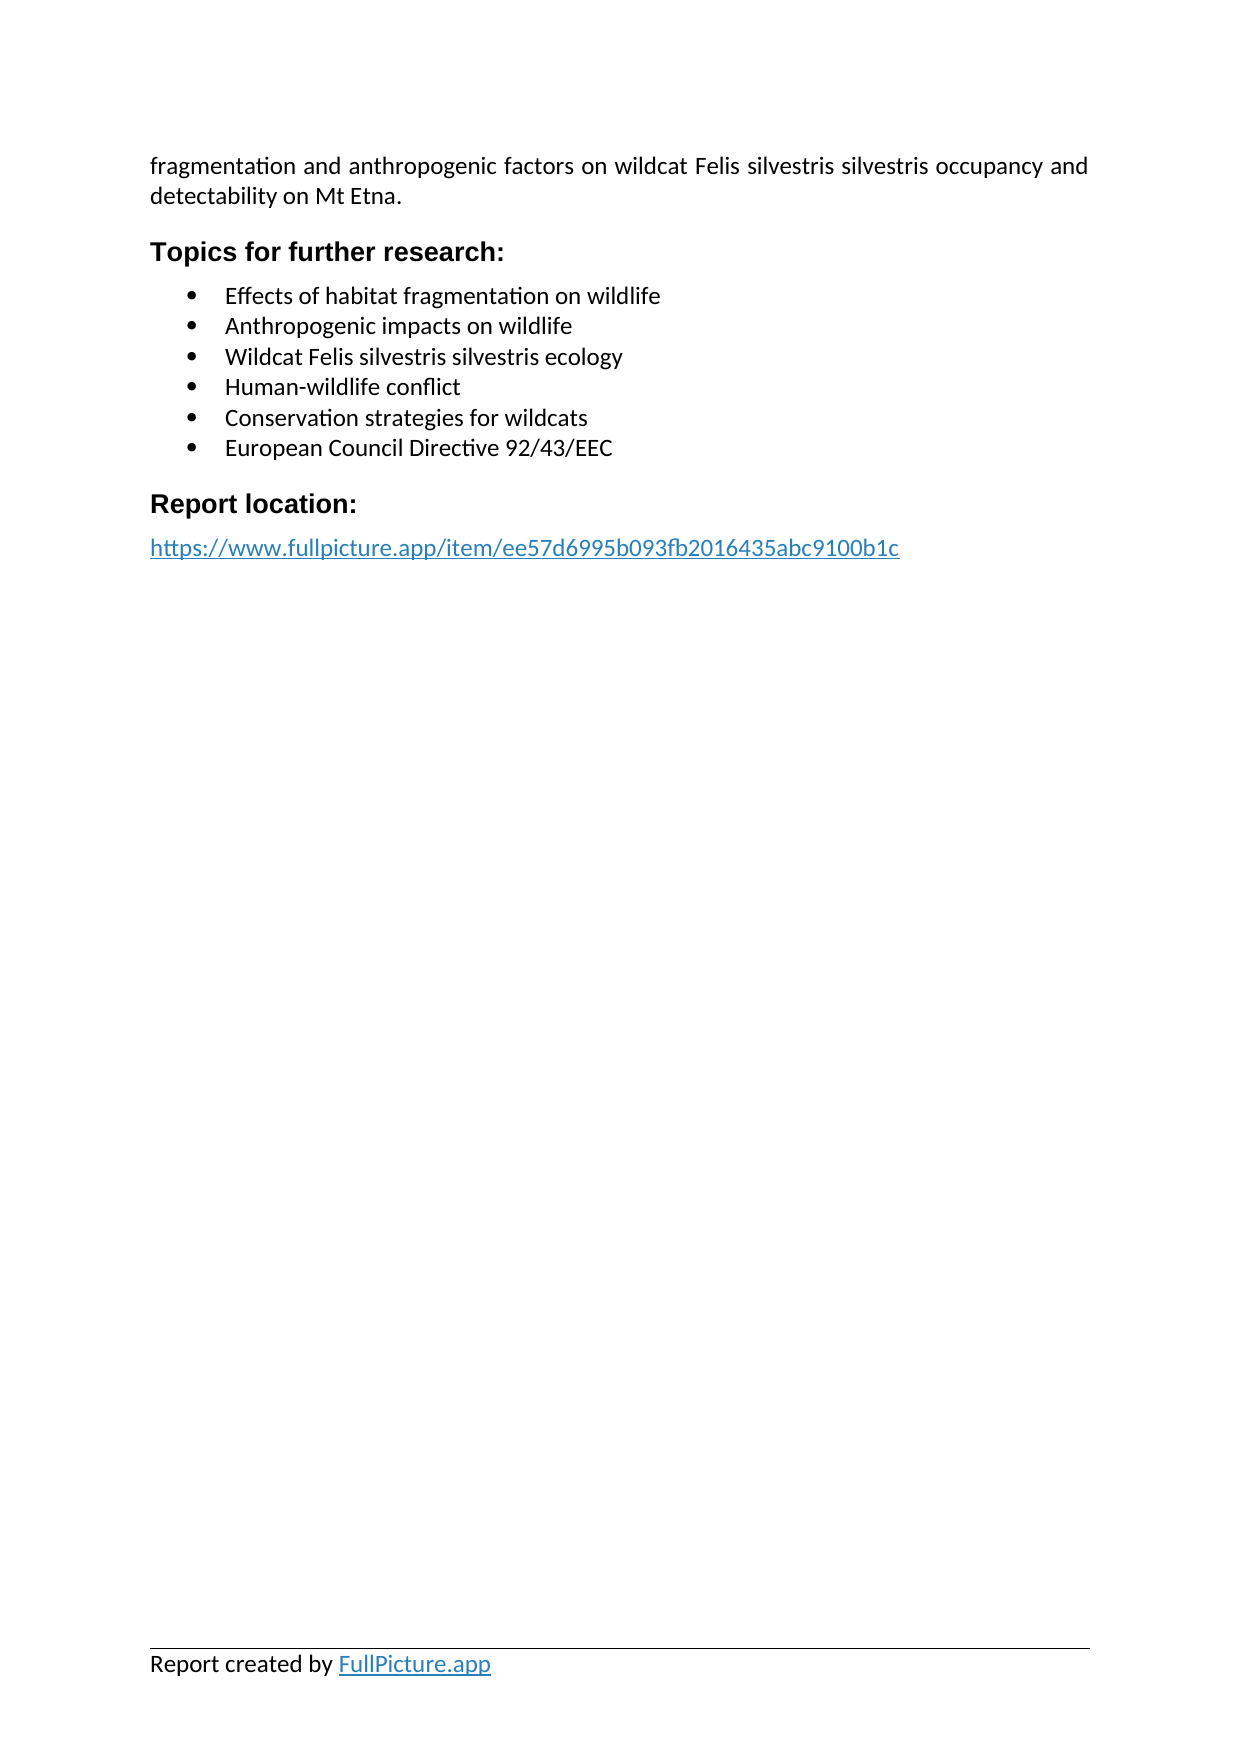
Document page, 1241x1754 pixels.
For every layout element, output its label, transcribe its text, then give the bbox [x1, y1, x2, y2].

list Anthropogenic impacts on wildlife [187, 310, 1090, 341]
subtitle Report location: [150, 488, 1090, 519]
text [150, 150, 1090, 211]
list Conservation strategies for wildcats [187, 402, 1090, 432]
list Effects of habitat fragmentation on wildlife [187, 280, 1090, 310]
subtitle Topics for further research: [150, 236, 1090, 267]
list European Council Directive 92/43/EEC [187, 432, 1090, 463]
list Wildcat Felis silvestris silvestris ecology [187, 341, 1090, 371]
list Human-wildlife conflict [187, 371, 1090, 402]
text https://www.fullpicture.app/item/ee57d6995b093fb2016435abc9100b1c [150, 532, 1090, 562]
